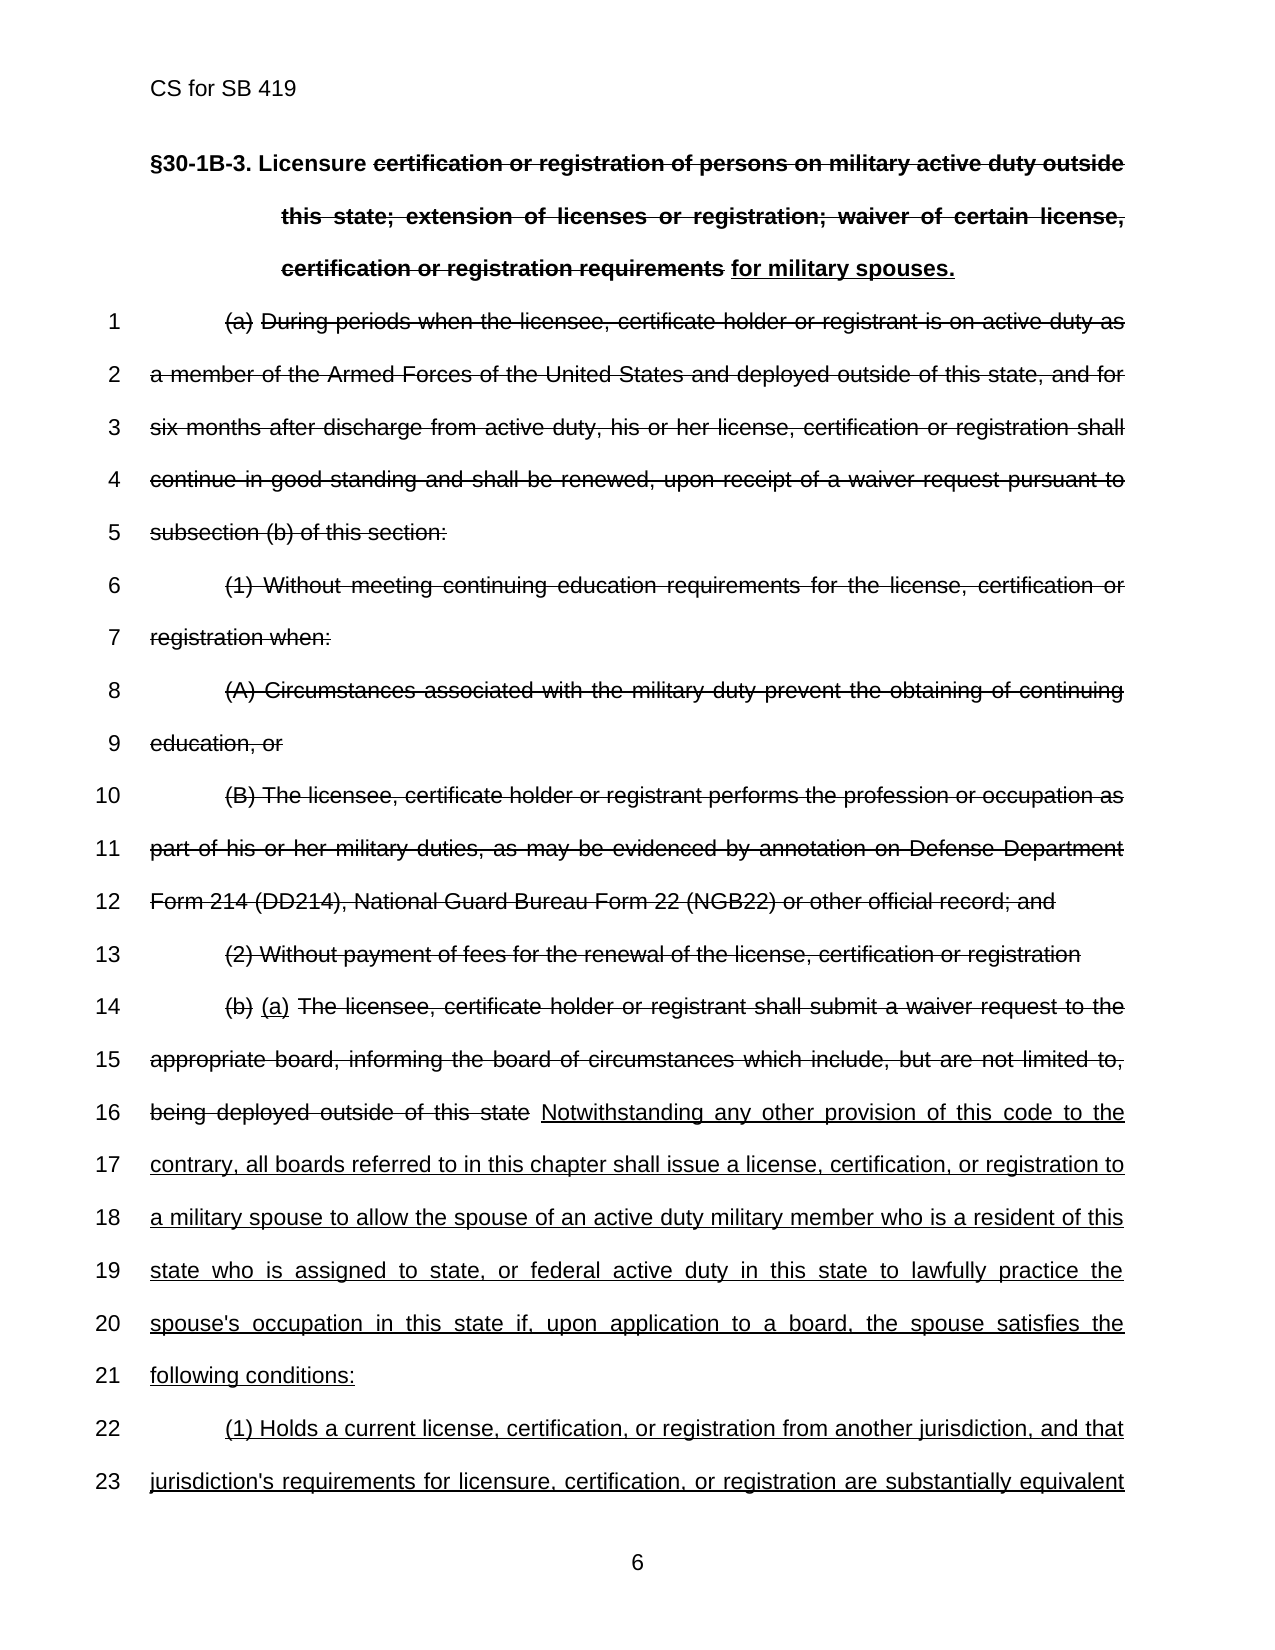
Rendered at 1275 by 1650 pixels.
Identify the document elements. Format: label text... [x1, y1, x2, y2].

text (2) Without payment of fees for the renewal of the license, certification or registration [150, 941, 1125, 967]
text (1) Without meeting continuing education requirements for the license, certification or registration when: [150, 572, 1125, 651]
text (b) (a) The licensee, certificate holder or registrant shall submit a waiver request to the appropriate board, informing the board of circumstances which include, but are not limited to, being deployed outside of this state Notwithstanding any other provision of this code to the contrary, all boards referred to in this chapter shall issue a license, certification, or registration to a military spouse to allow the spouse of an active duty military member who is a resident of this state who is assigned to state, or federal active duty in this state to lawfully practice the spouse's occupation in this state if, upon application to a board, the spouse satisfies the following conditions: [150, 1175, 1125, 1332]
text (b) (a) The licensee, certificate holder or registrant shall submit a waiver request to the appropriate board, informing the board of circumstances which include, but are not limited to, being deployed outside of this state Notwithstanding any other provision of this code to the contrary, all boards referred to in this chapter shall issue a license, certification, or registration to a military spouse to allow the spouse of an active duty military member who is a resident of this state who is assigned to state, or federal active duty in this state to lawfully practice the spouse's occupation in this state if, upon application to a board, the spouse satisfies the following conditions: [150, 1334, 1125, 1389]
text (A) Circumstances associated with the military duty prevent the obtaining of continuing education, or [150, 677, 1125, 756]
text (b) (a) The licensee, certificate holder or registrant shall submit a waiver request to the appropriate board, informing the board of circumstances which include, but are not limited to, being deployed outside of this state Notwithstanding any other provision of this code to the contrary, all boards referred to in this chapter shall issue a license, certification, or registration to a military spouse to allow the spouse of an active duty military member who is a resident of this state who is assigned to state, or federal active duty in this state to lawfully practice the spouse's occupation in this state if, upon application to a board, the spouse satisfies the following conditions: [150, 993, 1125, 1174]
text (a) During periods when the licensee, certificate holder or registrant is on active duty as a member of the Armed Forces of the United States and deployed outside of this state, and for six months after discharge from active duty, his or her license, certification or registration shall continue in good standing and shall be renewed, upon receipt of a waiver request pursuant to subsection (b) of this section: [150, 429, 1125, 480]
text (a) During periods when the licensee, certificate holder or registrant is on active duty as a member of the Armed Forces of the United States and deployed outside of this state, and for six months after discharge from active duty, his or her license, certification or registration shall continue in good standing and shall be renewed, upon receipt of a waiver request pursuant to subsection (b) of this section: [150, 376, 1125, 428]
text (a) During periods when the licensee, certificate holder or registrant is on active duty as a member of the Armed Forces of the United States and deployed outside of this state, and for six months after discharge from active duty, his or her license, certification or registration shall continue in good standing and shall be renewed, upon receipt of a waiver request pursuant to subsection (b) of this section: [150, 482, 1125, 545]
text (a) During periods when the licensee, certificate holder or registrant is on active duty as a member of the Armed Forces of the United States and deployed outside of this state, and for six months after discharge from active duty, his or her license, certification or registration shall continue in good standing and shall be renewed, upon receipt of a waiver request pursuant to subsection (b) of this section: [150, 308, 1125, 375]
text (B) The licensee, certificate holder or registrant performs the profession or occupation as part of his or her military duties, as may be evidenced by annotation on Defense Department Form 214 (DD214), National Guard Bureau Form 22 (NGB22) or other official record; and [150, 782, 1125, 914]
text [150, 1415, 1125, 1490]
subtitle §30-1B-3. Licensure certification or registration of persons on military active duty outside this state; extension of licenses or registration; waiver of certain license, certification or registration requirements for military spouses. [150, 150, 1125, 282]
